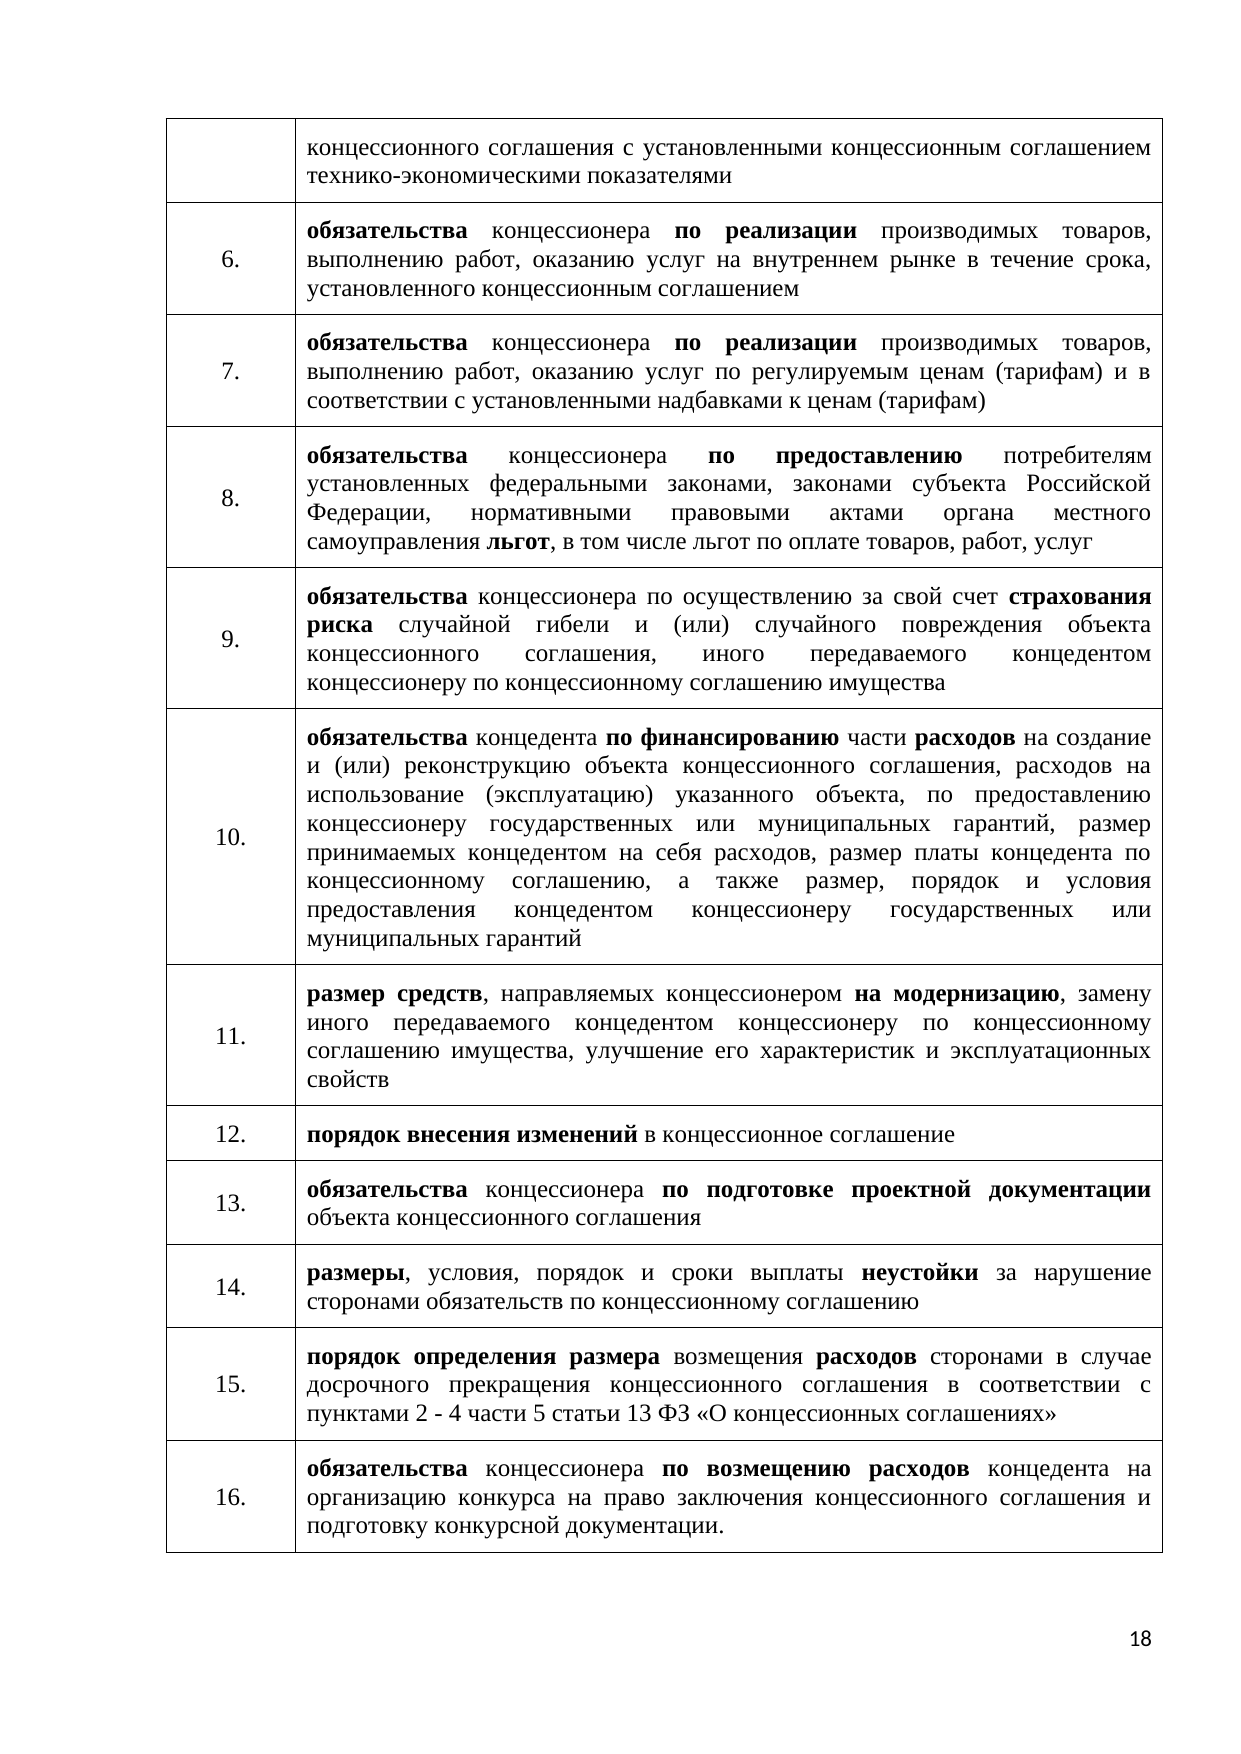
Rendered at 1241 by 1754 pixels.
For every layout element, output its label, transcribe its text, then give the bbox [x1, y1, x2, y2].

table_cell обязательства концедента по финансированию части расходов на создание и (или) реконструкцию объекта концессионного соглашения, расходов на использование (эксплуатацию) указанного объекта, по предоставлению концессионеру государственных или муниципальных гарантий, размер принимаемых концедентом на себя расходов, размер платы концедента по концессионному соглашению, а также размер, порядок и условия предоставления концедентом концессионеру государственных или муниципальных гарантий [296, 709, 1162, 964]
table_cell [296, 119, 1162, 202]
table_cell 9. [167, 568, 295, 708]
table_cell 10. [167, 709, 295, 964]
table_cell 6. [167, 203, 295, 314]
table_cell 7. [167, 315, 295, 426]
table_cell размер средств, направляемых концессионером на модернизацию, замену иного передаваемого концедентом концессионеру по концессионному соглашению имущества, улучшение его характеристик и эксплуатационных свойств [296, 965, 1162, 1105]
table_cell обязательства концессионера по реализации производимых товаров, выполнению работ, оказанию услуг по регулируемым ценам (тарифам) и в соответствии с установленными надбавками к ценам (тарифам) [296, 315, 1162, 426]
table_cell порядок определения размера возмещения расходов сторонами в случае досрочного прекращения концессионного соглашения в соответствии с пунктами 2 - 4 части 5 статьи 13 ФЗ «О концессионных соглашениях» [296, 1328, 1162, 1439]
table_cell обязательства концессионера по реализации производимых товаров, выполнению работ, оказанию услуг на внутреннем рынке в течение срока, установленного концессионным соглашением [296, 203, 1162, 314]
table_cell 8. [167, 427, 295, 567]
table_cell 13. [167, 1161, 295, 1244]
table_cell 15. [167, 1328, 295, 1439]
table_cell размеры, условия, порядок и сроки выплаты неустойки за нарушение сторонами обязательств по концессионному соглашению [296, 1245, 1162, 1327]
table_cell обязательства концессионера по предоставлению потребителям установленных федеральными законами, законами субъекта Российской Федерации, нормативными правовыми актами органа местного самоуправления льгот, в том числе льгот по оплате товаров, работ, услуг [296, 427, 1162, 567]
table_cell 12. [167, 1106, 295, 1160]
table_cell обязательства концессионера по осуществлению за свой счет страхования риска случайной гибели и (или) случайного повреждения объекта концессионного соглашения, иного передаваемого концедентом концессионеру по концессионному соглашению имущества [296, 568, 1162, 708]
table_cell 11. [167, 965, 295, 1105]
table_cell порядок внесения изменений в концессионное соглашение [296, 1106, 1162, 1160]
table_cell обязательства концессионера по подготовке проектной документации объекта концессионного соглашения [296, 1161, 1162, 1244]
table_cell обязательства концессионера по возмещению расходов концедента на организацию конкурса на право заключения концессионного соглашения и подготовку конкурсной документации. [296, 1441, 1162, 1552]
table_cell 5. [167, 119, 295, 202]
table_cell 14. [167, 1245, 295, 1327]
table_cell 16. [167, 1441, 295, 1552]
